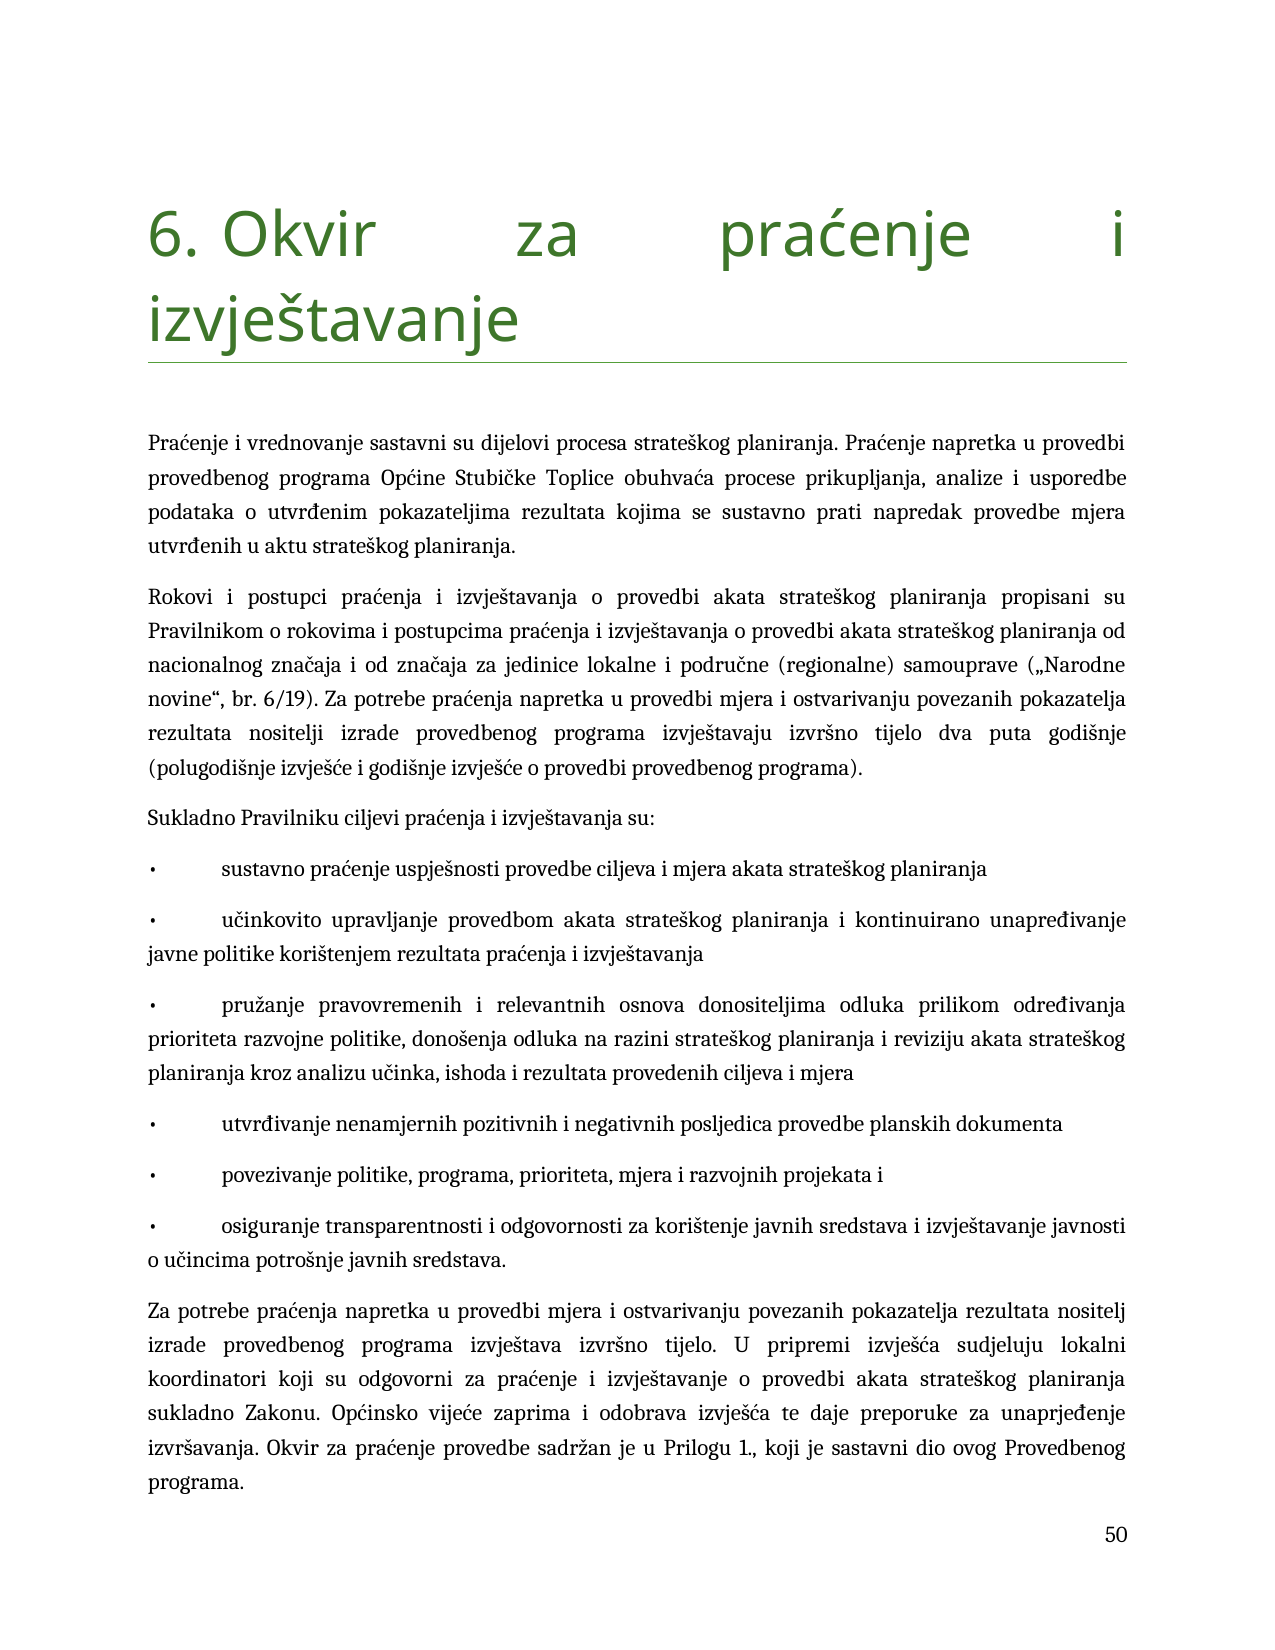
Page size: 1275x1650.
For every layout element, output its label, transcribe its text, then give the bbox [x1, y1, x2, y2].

text • sustavno praćenje uspješnosti provedbe ciljeva i mjera akata strateškog planiranja [148, 856, 1127, 882]
text Za potrebe praćenja napretka u provedbi mjera i ostvarivanju povezanih pokazatelja rezultata nositelj izrade provedbenog programa izvještava izvršno tijelo. U pripremi izvješća sudjeluju lokalni koordinatori koji su odgovorni za praćenje i izvještavanje o provedbi akata strateškog planiranja sukladno Zakonu. Općinsko vijeće zaprima i odobrava izvješća te daje preporuke za unaprjeđenje izvršavanja. Okvir za praćenje provedbe sadržan je u Prilogu 1., koji je sastavni dio ovog Provedbenog programa. [148, 1298, 1127, 1495]
text • učinkovito upravljanje provedbom akata strateškog planiranja i kontinuirano unapređivanje javne politike korištenjem rezultata praćenja i izvještavanja [148, 907, 1127, 967]
text Rokovi i postupci praćenja i izvještavanja o provedbi akata strateškog planiranja propisani su Pravilnikom o rokovima i postupcima praćenja i izvještavanja o provedbi akata strateškog planiranja od nacionalnog značaja i od značaja za jedinice lokalne i područne (regionalne) samouprave („Narodne novine“, br. 6/19). Za potrebe praćenja napretka u provedbi mjera i ostvarivanju povezanih pokazatelja rezultata nositelji izrade provedbenog programa izvještavaju izvršno tijelo dva puta godišnje (polugodišnje izvješće i godišnje izvješće o provedbi provedbenog programa). [148, 583, 1127, 781]
subtitle Okvir za praćenje i izvještavanje [148, 189, 1127, 362]
text Praćenje i vrednovanje sastavni su dijelovi procesa strateškog planiranja. Praćenje napretka u provedbi provedbenog programa Općine Stubičke Toplice obuhvaća procese prikupljanja, analize i usporedbe podataka o utvrđenim pokazateljima rezultata kojima se sustavno prati napredak provedbe mjera utvrđenih u aktu strateškog planiranja. [148, 430, 1127, 559]
text • utvrđivanje nenamjernih pozitivnih i negativnih posljedica provedbe planskih dokumenta [148, 1111, 1127, 1137]
text Sukladno Pravilniku ciljevi praćenja i izvještavanja su: [148, 805, 1127, 832]
text • osiguranje transparentnosti i odgovornosti za korištenje javnih sredstava i izvještavanje javnosti o učincima potrošnje javnih sredstava. [148, 1213, 1127, 1273]
text • povezivanje politike, programa, prioriteta, mjera i razvojnih projekata i [148, 1162, 1127, 1188]
text • pružanje pravovremenih i relevantnih osnova donositeljima odluka prilikom određivanja prioriteta razvojne politike, donošenja odluka na razini strateškog planiranja i reviziju akata strateškog planiranja kroz analizu učinka, ishoda i rezultata provedenih ciljeva i mjera [148, 992, 1127, 1087]
